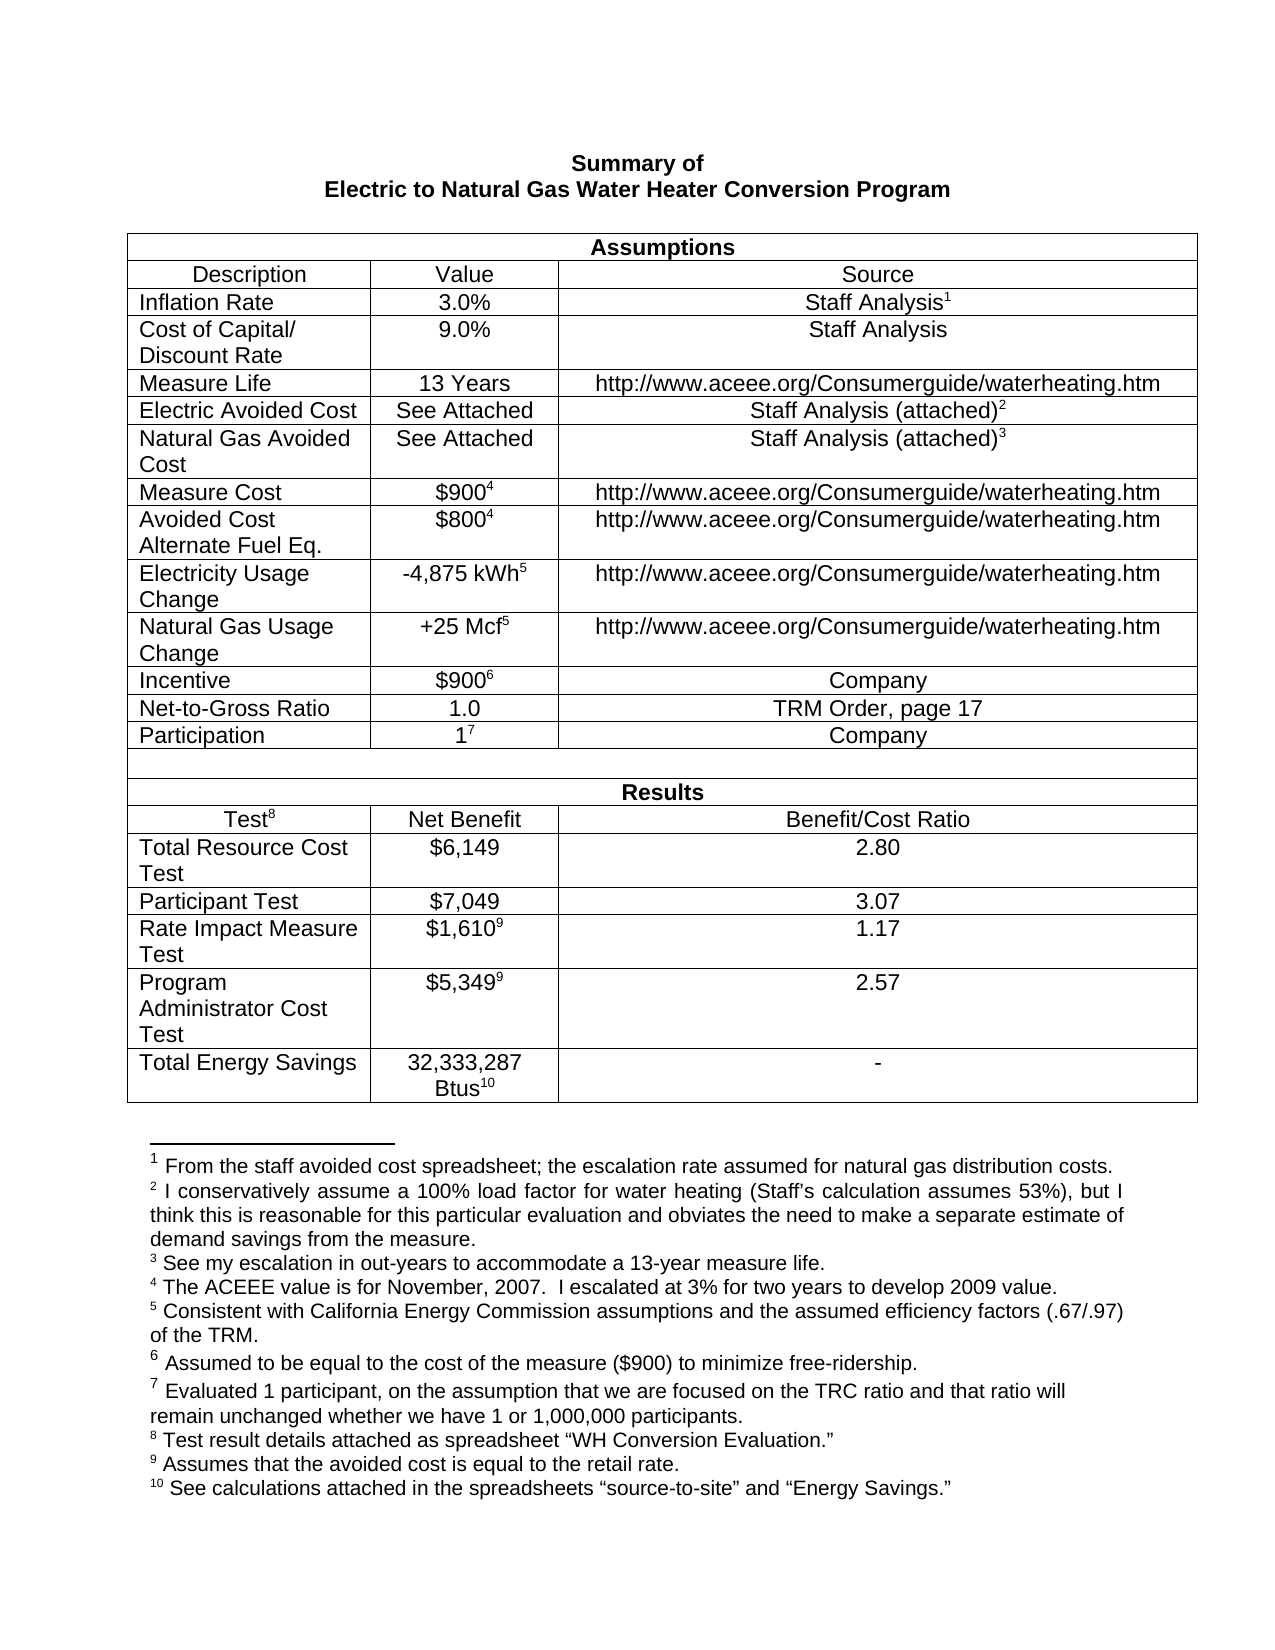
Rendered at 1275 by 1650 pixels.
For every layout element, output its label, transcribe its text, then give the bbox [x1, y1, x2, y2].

table_cell Inflation Rate [128, 289, 370, 315]
table_cell 2.80 [559, 834, 1197, 887]
table_cell Rate Impact Measure Test [128, 915, 370, 968]
table_cell Company [559, 722, 1197, 748]
table_cell http://www.aceee.org/Consumerguide/waterheating.htm [559, 506, 1197, 558]
table_cell $8004 [371, 506, 558, 558]
table_cell $900 [371, 667, 558, 693]
text Electric to Natural Gas Water Heater Conversion Program [150, 176, 1125, 203]
table_cell See Attached [371, 397, 558, 424]
table_cell http://www.aceee.org/Consumerguide/waterheating.htm [559, 560, 1197, 612]
table_header Assumptions [128, 234, 1197, 260]
table_cell 13 Years [371, 370, 558, 396]
table_cell 9.0% [371, 316, 558, 369]
table_cell $7,049 [371, 888, 558, 914]
table_cell Results [128, 779, 1197, 805]
table_cell http://www.aceee.org/Consumerguide/waterheating.htm [559, 479, 1197, 505]
table_cell Description [128, 261, 370, 288]
table_cell Natural Gas Usage Change [128, 613, 370, 666]
table_cell 1 [371, 722, 558, 748]
table_cell Total Resource Cost Test [128, 834, 370, 887]
table_cell Test [128, 806, 370, 833]
table_cell +25 Mcf5 [371, 613, 558, 666]
table_cell Net-to-Gross Ratio [128, 695, 370, 721]
table_cell Cost of Capital/ Discount Rate [128, 316, 370, 369]
table_cell 1.0 [371, 695, 558, 721]
table_cell http://www.aceee.org/Consumerguide/waterheating.htm [559, 613, 1197, 666]
table_cell Participant Test [128, 888, 370, 914]
table_cell 32,333,287 Btus [371, 1049, 558, 1102]
table_cell http://www.aceee.org/Consumerguide/waterheating.htm [559, 370, 1197, 396]
table_cell Company [559, 667, 1197, 693]
table_cell - [559, 1049, 1197, 1102]
table_cell Net Benefit [371, 806, 558, 833]
table_cell Staff Analysis (attached) [559, 397, 1197, 424]
table_cell 3.07 [559, 888, 1197, 914]
table_cell Electric Avoided Cost [128, 397, 370, 424]
table_cell $1,610 [371, 915, 558, 968]
table_cell Total Energy Savings [128, 1049, 370, 1102]
table_cell [128, 749, 1197, 778]
table_cell Staff Analysis [559, 316, 1197, 369]
table_cell Benefit/Cost Ratio [559, 806, 1197, 833]
table_cell Natural Gas Avoided Cost [128, 425, 370, 477]
table_cell Value [371, 261, 558, 288]
table_cell Incentive [128, 667, 370, 693]
table_cell Program Administrator Cost Test [128, 969, 370, 1048]
table_cell See Attached [371, 425, 558, 477]
table_cell $5,3499 [371, 969, 558, 1048]
table_cell $900 [371, 479, 558, 505]
text Summary of [150, 150, 1125, 176]
table_cell Staff Analysis [559, 289, 1197, 315]
table_cell $6,149 [371, 834, 558, 887]
table_cell 1.17 [559, 915, 1197, 968]
table_cell 2.57 [559, 969, 1197, 1048]
table_cell Source [559, 261, 1197, 288]
table_cell Participation [128, 722, 370, 748]
table_cell Measure Cost [128, 479, 370, 505]
table_cell Measure Life [128, 370, 370, 396]
table_cell Avoided Cost Alternate Fuel Eq. [128, 506, 370, 558]
table_cell Staff Analysis (attached) [559, 425, 1197, 477]
table_cell -4,875 kWh [371, 560, 558, 612]
table_cell Electricity Usage Change [128, 560, 370, 612]
table_cell TRM Order, page 17 [559, 695, 1197, 721]
table_cell 3.0% [371, 289, 558, 315]
